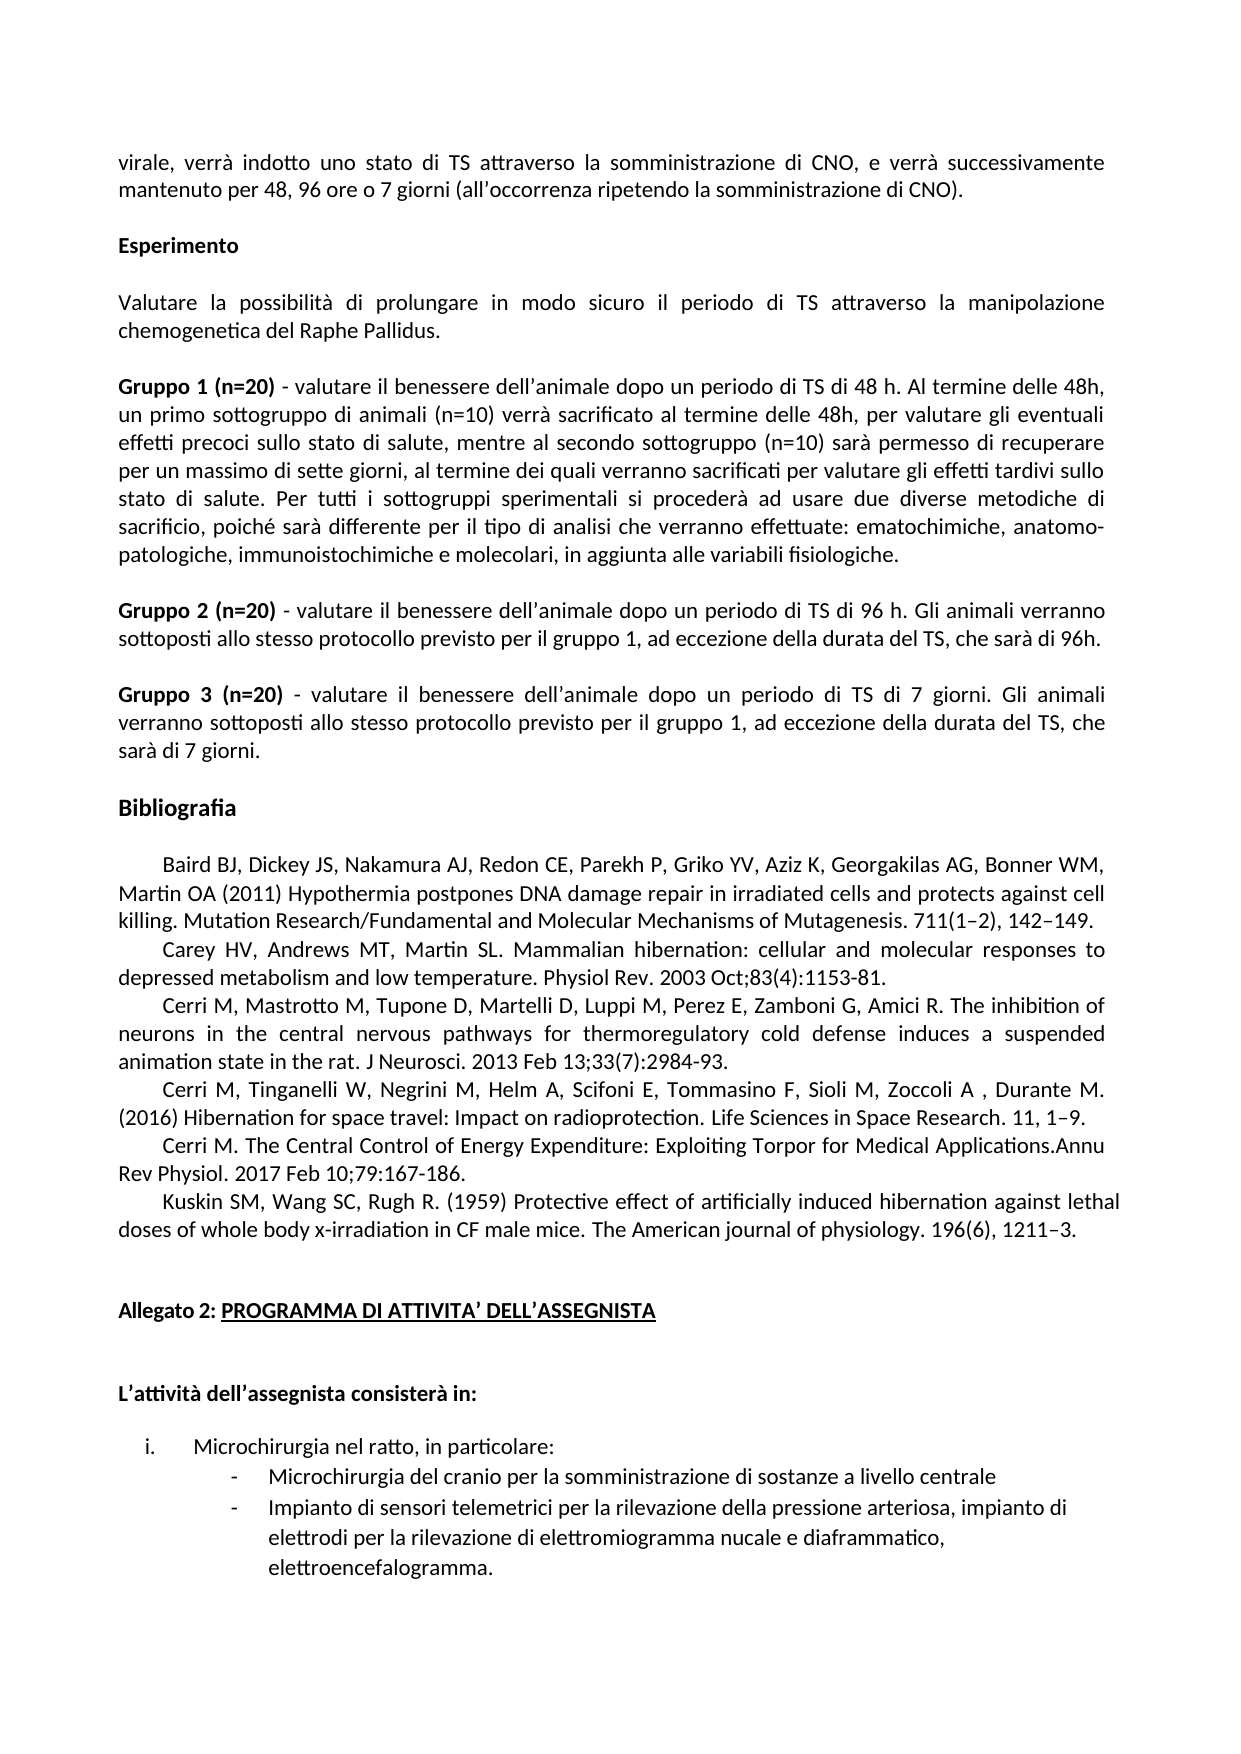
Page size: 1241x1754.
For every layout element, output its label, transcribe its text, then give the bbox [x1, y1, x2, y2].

list Impianto di sensori telemetrici per la rilevazione della pressione arteriosa, impianto di elettrodi per la rilevazione di elettromiogramma nucale e diaframmatico, elettroencefalogramma. [231, 1493, 1122, 1581]
text L’attività dell’assegnista consisterà in: [118, 1379, 1122, 1407]
list Microchirurgia nel ratto, in particolare: [156, 1432, 1122, 1460]
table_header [107, 148, 1118, 1187]
text Kuskin SM, Wang SC, Rugh R. (1959) Protective effect of artificially induced hibernation against lethal doses of whole body x-irradiation in CF male mice. The American journal of physiology. 196(6), 1211–3. [118, 1187, 1122, 1243]
subtitle Allegato 2: PROGRAMMA DI ATTIVITA’ DELL’ASSEGNISTA [118, 1296, 1122, 1324]
list Microchirurgia del cranio per la somministrazione di sostanze a livello centrale [231, 1462, 1122, 1490]
